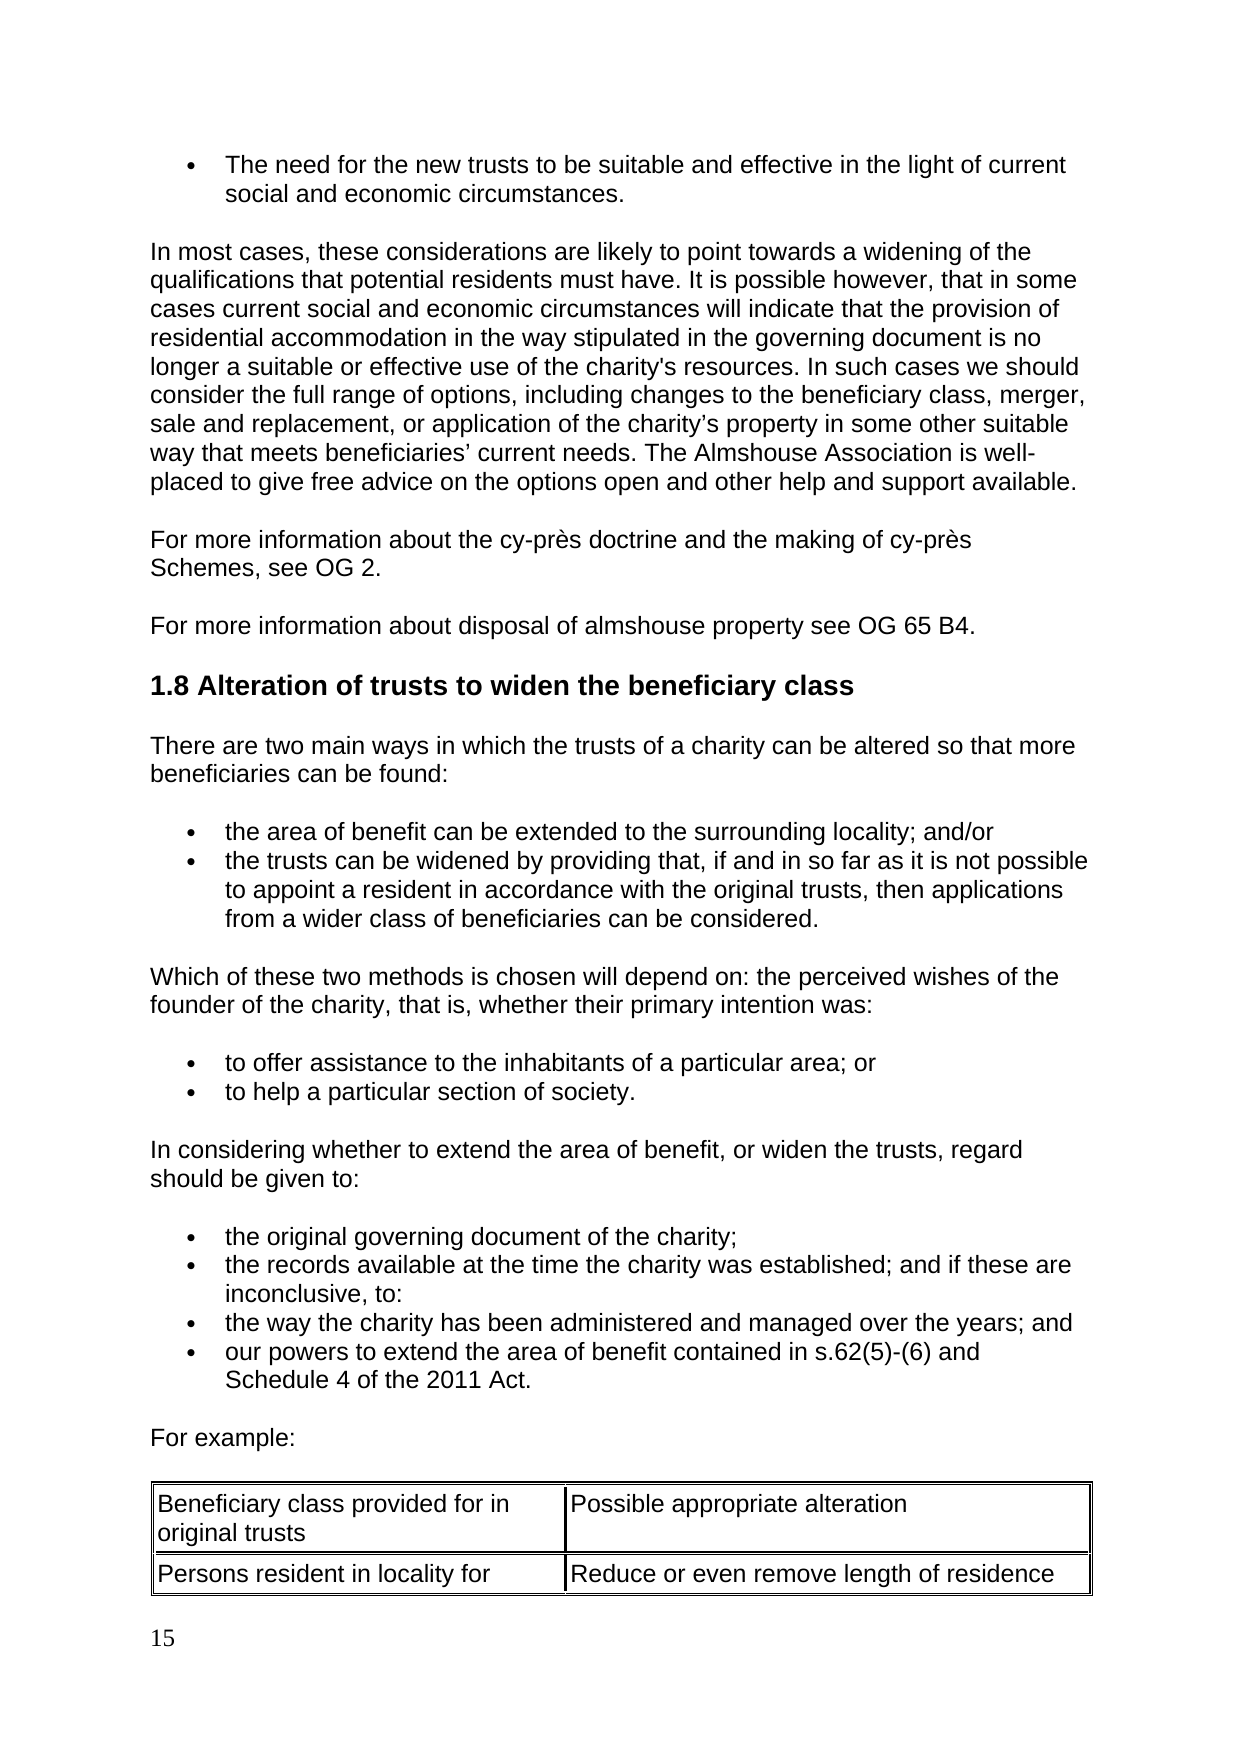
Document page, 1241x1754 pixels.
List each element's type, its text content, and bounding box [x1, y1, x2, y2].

text Which of these two methods is chosen will depend on: the perceived wishes of the founder of the charity, that is, whether their primary intention was: [150, 962, 1090, 1019]
table_header Beneficiary class provided for in original trusts [154, 1485, 565, 1551]
table_header Possible appropriate alteration [565, 1485, 1089, 1551]
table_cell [154, 1551, 565, 1593]
list The need for the new trusts to be suitable and effective in the light of current social and economic circumstances. [187, 150, 1090, 207]
text There are two main ways in which the trusts of a charity can be altered so that more beneficiaries can be found: [150, 731, 1090, 788]
list the trusts can be widened by providing that, if and in so far as it is not possible to appoint a resident in accordance with the original trusts, then applications from a wider class of beneficiaries can be considered. [187, 846, 1090, 932]
list the way the charity has been administered and managed over the years; and [187, 1308, 1090, 1337]
text For example: [150, 1423, 1090, 1452]
text In considering whether to extend the area of benefit, or widen the trusts, regard should be given to: [150, 1135, 1090, 1192]
text In most cases, these considerations are likely to point towards a widening of the qualifications that potential residents must have. It is possible however, that in some cases current social and economic circumstances will indicate that the provision of residential accommodation in the way stipulated in the governing document is no longer a suitable or effective use of the charity's resources. In such cases we should consider the full range of options, including changes to the beneficiary class, merger, sale and replacement, or application of the charity’s property in some other suitable way that meets beneficiaries’ current needs. The Almshouse Association is well-placed to give free advice on the options open and other help and support available. [150, 237, 1090, 495]
text For more information about disposal of almshouse property see OG 65 B4. [150, 611, 1090, 640]
list our powers to extend the area of benefit contained in s.62(5)-(6) and Schedule 4 of the 2011 Act. [187, 1337, 1090, 1394]
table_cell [565, 1551, 1090, 1593]
list the original governing document of the charity; [187, 1222, 1090, 1250]
text For more information about the cy-près doctrine and the making of cy-près Schemes, see OG 2. [150, 524, 1090, 582]
list to help a particular section of society. [187, 1077, 1090, 1106]
list to offer assistance to the inhabitants of a particular area; or [187, 1048, 1090, 1077]
subtitle 1.8 Alteration of trusts to widen the beneficiary class [150, 669, 1090, 702]
list the area of benefit can be extended to the surrounding locality; and/or [187, 817, 1090, 846]
list the records available at the time the charity was established; and if these are inconclusive, to: [187, 1250, 1090, 1308]
